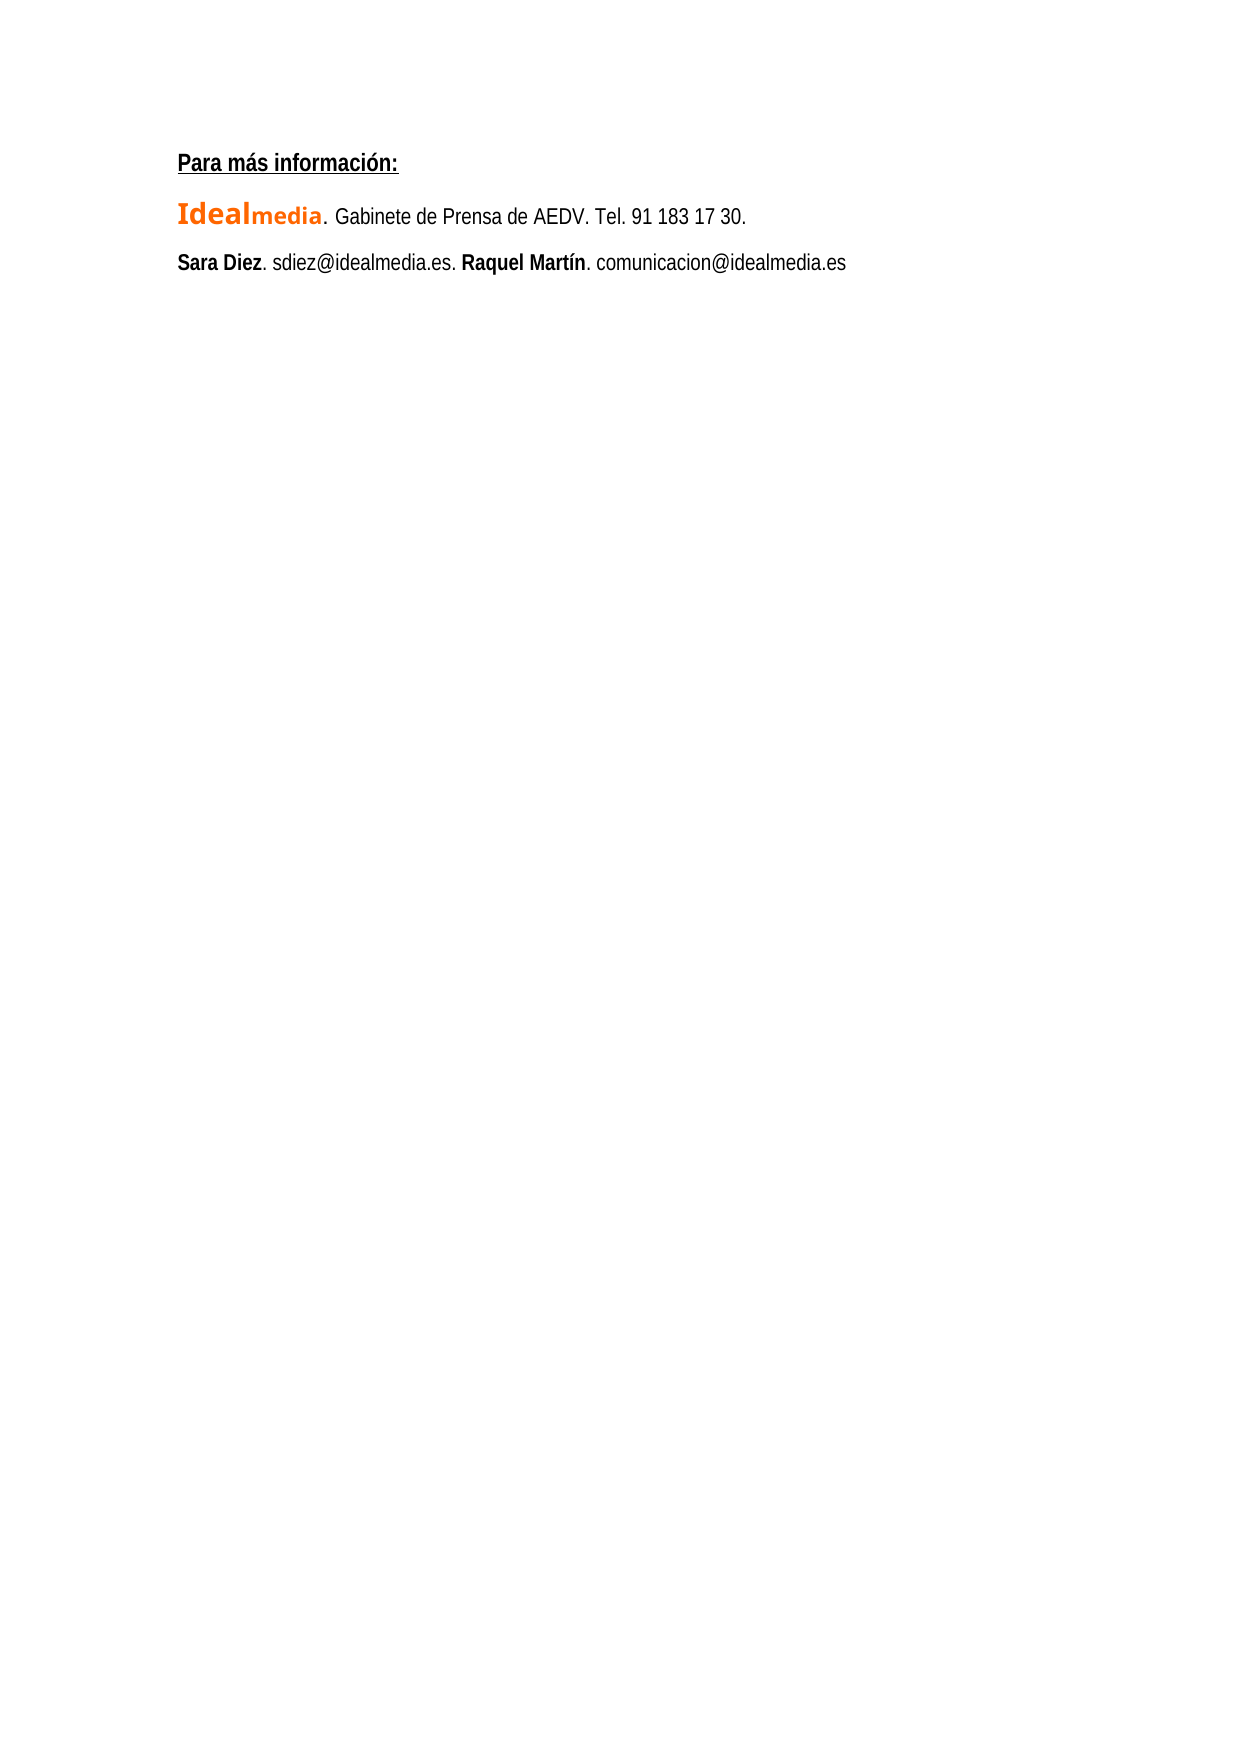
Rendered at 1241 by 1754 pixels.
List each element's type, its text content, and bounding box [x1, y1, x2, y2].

text Idealmedia. Gabinete de Prensa de AEDV. Tel. 91 183 17 30. [177, 193, 1063, 233]
text Sara Diez. sdiez@idealmedia.es. Raquel Martín. comunicacion@idealmedia.es [177, 249, 1063, 276]
text Para más información: [177, 148, 1063, 176]
